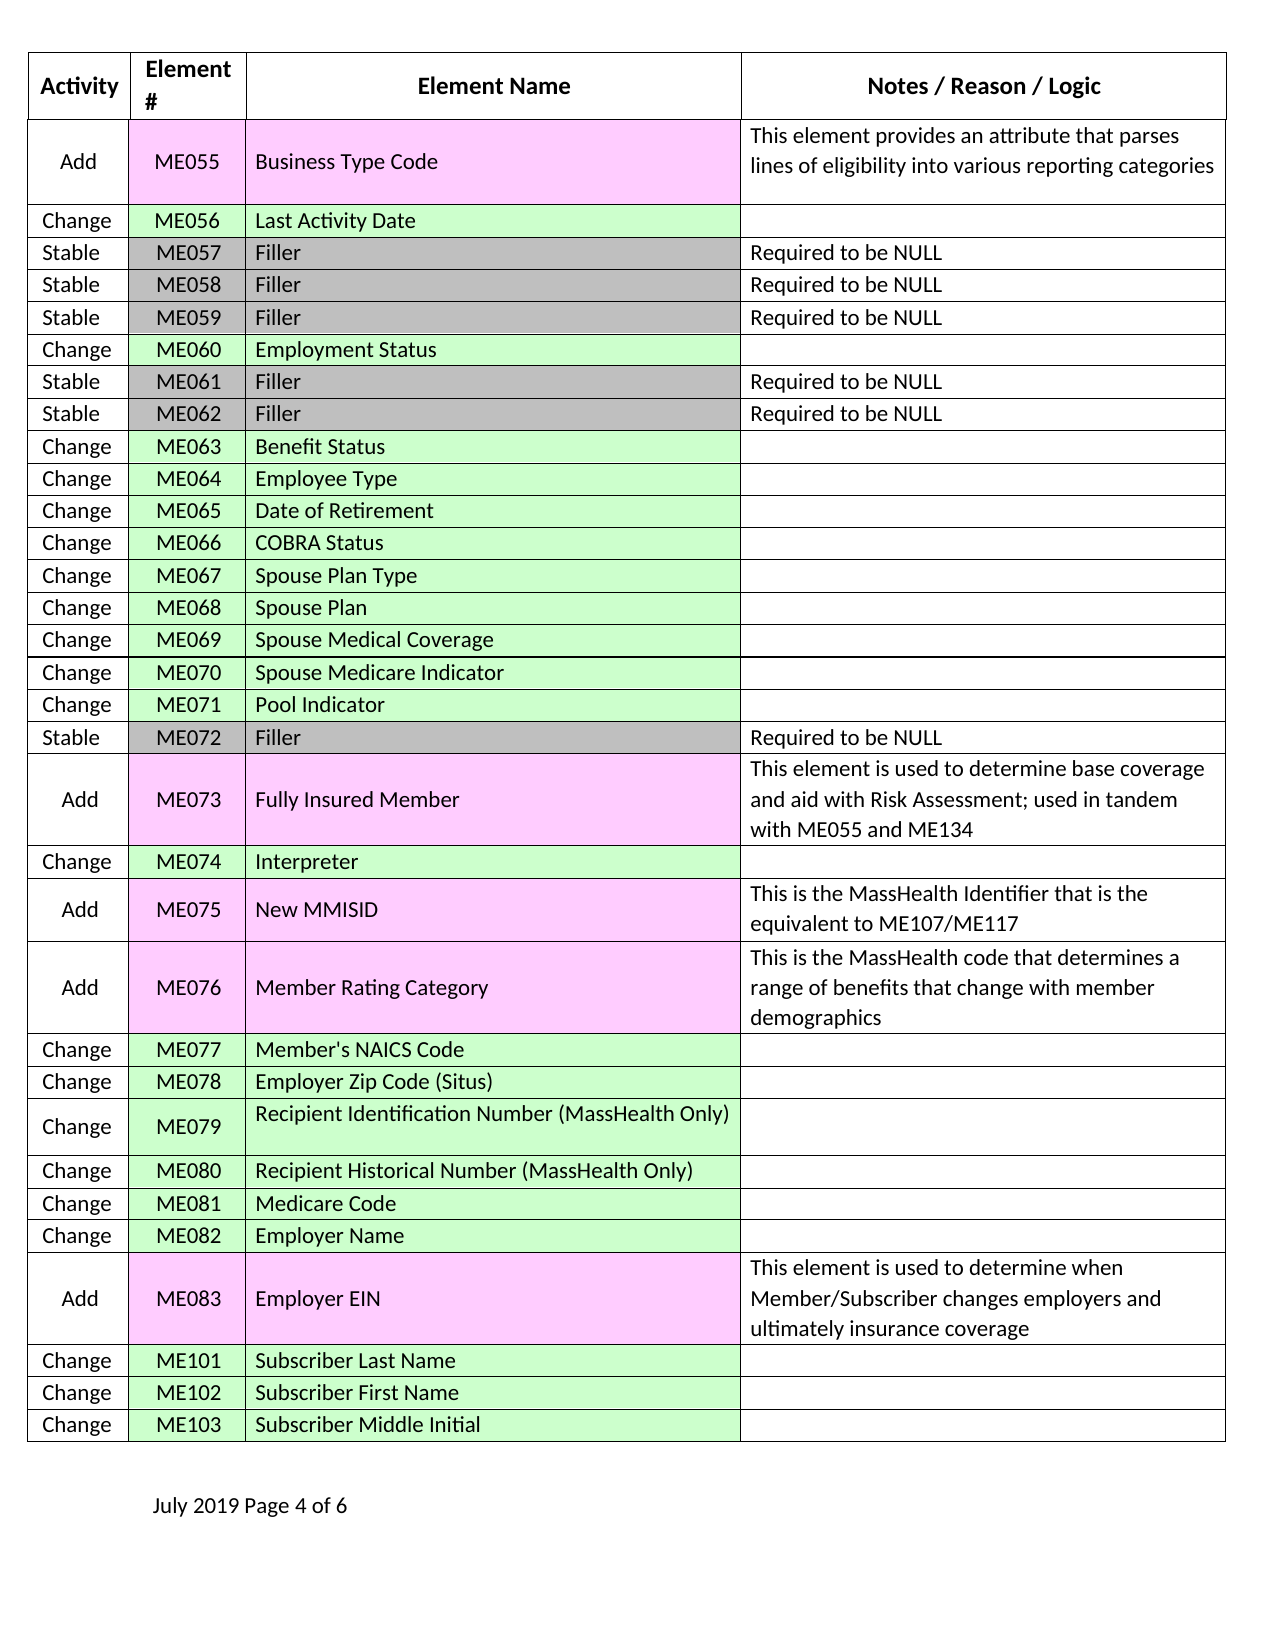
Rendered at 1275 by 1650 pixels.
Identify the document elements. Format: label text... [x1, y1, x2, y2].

table_cell Change [28, 658, 128, 688]
table_cell Required to be NULL [741, 366, 1225, 398]
table_cell This is the MassHealth Identifier that is the equivalent to ME107/ME117 [741, 879, 1225, 941]
table_cell ME062 [129, 399, 245, 430]
table_cell ME064 [129, 464, 245, 495]
table_header Element # [131, 53, 246, 119]
table_cell Stable [28, 270, 128, 301]
table_cell Change [28, 1220, 128, 1252]
table_cell Required to be NULL [741, 238, 1225, 269]
table_cell Pool Indicator [246, 690, 740, 721]
table_cell [741, 560, 1225, 592]
table_cell Change [28, 1067, 128, 1098]
table_cell Change [28, 846, 128, 878]
table_cell Stable [28, 722, 128, 753]
table_cell Spouse Medical Coverage [246, 625, 740, 656]
table_cell ME075 [129, 879, 245, 941]
table_cell Change [28, 431, 128, 462]
table_cell Change [28, 205, 128, 237]
table_cell ME065 [129, 496, 245, 527]
table_cell Change [28, 1156, 128, 1187]
table_cell This element provides an attribute that parses lines of eligibility into various reporting categories [741, 120, 1225, 204]
table_cell Required to be NULL [741, 399, 1225, 430]
table_cell ME079 [129, 1099, 245, 1155]
table_cell [741, 1189, 1225, 1219]
table_cell Stable [28, 238, 128, 269]
table_cell ME083 [129, 1253, 245, 1344]
table_cell [741, 335, 1225, 365]
table_cell [741, 690, 1225, 721]
table_cell Subscriber Last Name [246, 1345, 740, 1376]
table_cell Spouse Plan [246, 593, 740, 624]
table_cell Change [28, 593, 128, 624]
table_cell Filler [246, 366, 740, 398]
table_cell Subscriber Middle Initial [246, 1410, 740, 1441]
table_cell ME080 [129, 1156, 245, 1187]
table_cell Change [28, 1189, 128, 1219]
table_cell Subscriber First Name [246, 1377, 740, 1408]
table_cell ME102 [129, 1377, 245, 1408]
table_cell [741, 1099, 1225, 1155]
table_cell Employer EIN [246, 1253, 740, 1344]
table_cell Filler [246, 238, 740, 269]
table_cell Required to be NULL [741, 722, 1225, 753]
table_cell ME063 [129, 431, 245, 462]
table_cell Filler [246, 270, 740, 301]
table_cell [741, 1220, 1225, 1252]
table_cell [741, 846, 1225, 878]
table_cell Business Type Code [246, 120, 740, 204]
table_cell ME067 [129, 560, 245, 592]
table_cell [741, 464, 1225, 495]
table_cell [741, 1034, 1225, 1066]
table_cell [741, 1067, 1225, 1098]
table_cell ME074 [129, 846, 245, 878]
table_cell Fully Insured Member [246, 754, 740, 845]
table_cell Change [28, 496, 128, 527]
table_cell ME073 [129, 754, 245, 845]
table_cell Member Rating Category [246, 942, 740, 1033]
table_cell [741, 1410, 1225, 1441]
table_cell ME103 [129, 1410, 245, 1441]
table_cell Recipient Historical Number (MassHealth Only) [246, 1156, 740, 1187]
table_cell Change [28, 464, 128, 495]
table_cell ME066 [129, 528, 245, 559]
table_cell ME101 [129, 1345, 245, 1376]
table_cell [741, 205, 1225, 237]
table_cell Change [28, 1345, 128, 1376]
table_cell Filler [246, 399, 740, 430]
table_cell Change [28, 560, 128, 592]
table_cell Recipient Identification Number (MassHealth Only) [246, 1099, 740, 1155]
table_cell ME081 [129, 1189, 245, 1219]
table_cell Spouse Medicare Indicator [246, 658, 740, 688]
table_cell [741, 431, 1225, 462]
table_cell Interpreter [246, 846, 740, 878]
table_cell Change [28, 1034, 128, 1066]
table_cell ME070 [129, 658, 245, 688]
table_cell Stable [28, 366, 128, 398]
table_cell Filler [246, 302, 740, 333]
table_cell Change [28, 528, 128, 559]
table_cell Last Activity Date [246, 205, 740, 237]
table_cell [741, 1156, 1225, 1187]
table_cell Change [28, 625, 128, 656]
table_cell Medicare Code [246, 1189, 740, 1219]
table_cell Change [28, 1410, 128, 1441]
table_cell [741, 496, 1225, 527]
table_cell Employer Zip Code (Situs) [246, 1067, 740, 1098]
table_cell ME072 [129, 722, 245, 753]
table_cell Add [28, 879, 128, 941]
table_cell Change [28, 1099, 128, 1155]
table_cell ME055 [129, 120, 245, 204]
table_cell Member's NAICS Code [246, 1034, 740, 1066]
table_cell ME068 [129, 593, 245, 624]
table_cell ME078 [129, 1067, 245, 1098]
table_cell Change [28, 335, 128, 365]
table_cell Stable [28, 399, 128, 430]
table_cell ME059 [129, 302, 245, 333]
table_cell Change [28, 1377, 128, 1408]
table_cell Add [28, 1253, 128, 1344]
table_cell New MMISID [246, 879, 740, 941]
table_cell Filler [246, 722, 740, 753]
table_cell [741, 528, 1225, 559]
table_cell ME061 [129, 366, 245, 398]
table_cell This element is used to determine base coverage and aid with Risk Assessment; used in tandem with ME055 and ME134 [741, 754, 1225, 845]
table_cell Date of Retirement [246, 496, 740, 527]
table_header Element Name [247, 53, 741, 119]
table_cell Benefit Status [246, 431, 740, 462]
table_cell Required to be NULL [741, 270, 1225, 301]
table_cell ME076 [129, 942, 245, 1033]
table_cell Required to be NULL [741, 302, 1225, 333]
table_header Notes / Reason / Logic [742, 53, 1226, 119]
table_cell ME069 [129, 625, 245, 656]
table_cell ME071 [129, 690, 245, 721]
table_cell [741, 1345, 1225, 1376]
table_cell ME057 [129, 238, 245, 269]
table_cell Add [28, 942, 128, 1033]
table_cell COBRA Status [246, 528, 740, 559]
table_cell Add [28, 754, 128, 845]
table_cell Employer Name [246, 1220, 740, 1252]
table_cell This element is used to determine when Member/Subscriber changes employers and ultimately insurance coverage [741, 1253, 1225, 1344]
table_cell ME056 [129, 205, 245, 237]
table_cell ME060 [129, 335, 245, 365]
table_cell Stable [28, 302, 128, 333]
table_cell Employment Status [246, 335, 740, 365]
table_cell ME077 [129, 1034, 245, 1066]
table_cell Change [28, 690, 128, 721]
table_cell ME058 [129, 270, 245, 301]
table_cell Spouse Plan Type [246, 560, 740, 592]
table_cell [741, 593, 1225, 624]
table_cell This is the MassHealth code that determines a range of benefits that change with member demographics [741, 942, 1225, 1033]
table_header Activity [29, 53, 130, 119]
table_cell [741, 625, 1225, 656]
table_cell Employee Type [246, 464, 740, 495]
table_cell ME082 [129, 1220, 245, 1252]
table_cell [741, 1377, 1225, 1408]
table_cell Add [28, 120, 128, 204]
table_cell [741, 658, 1225, 688]
